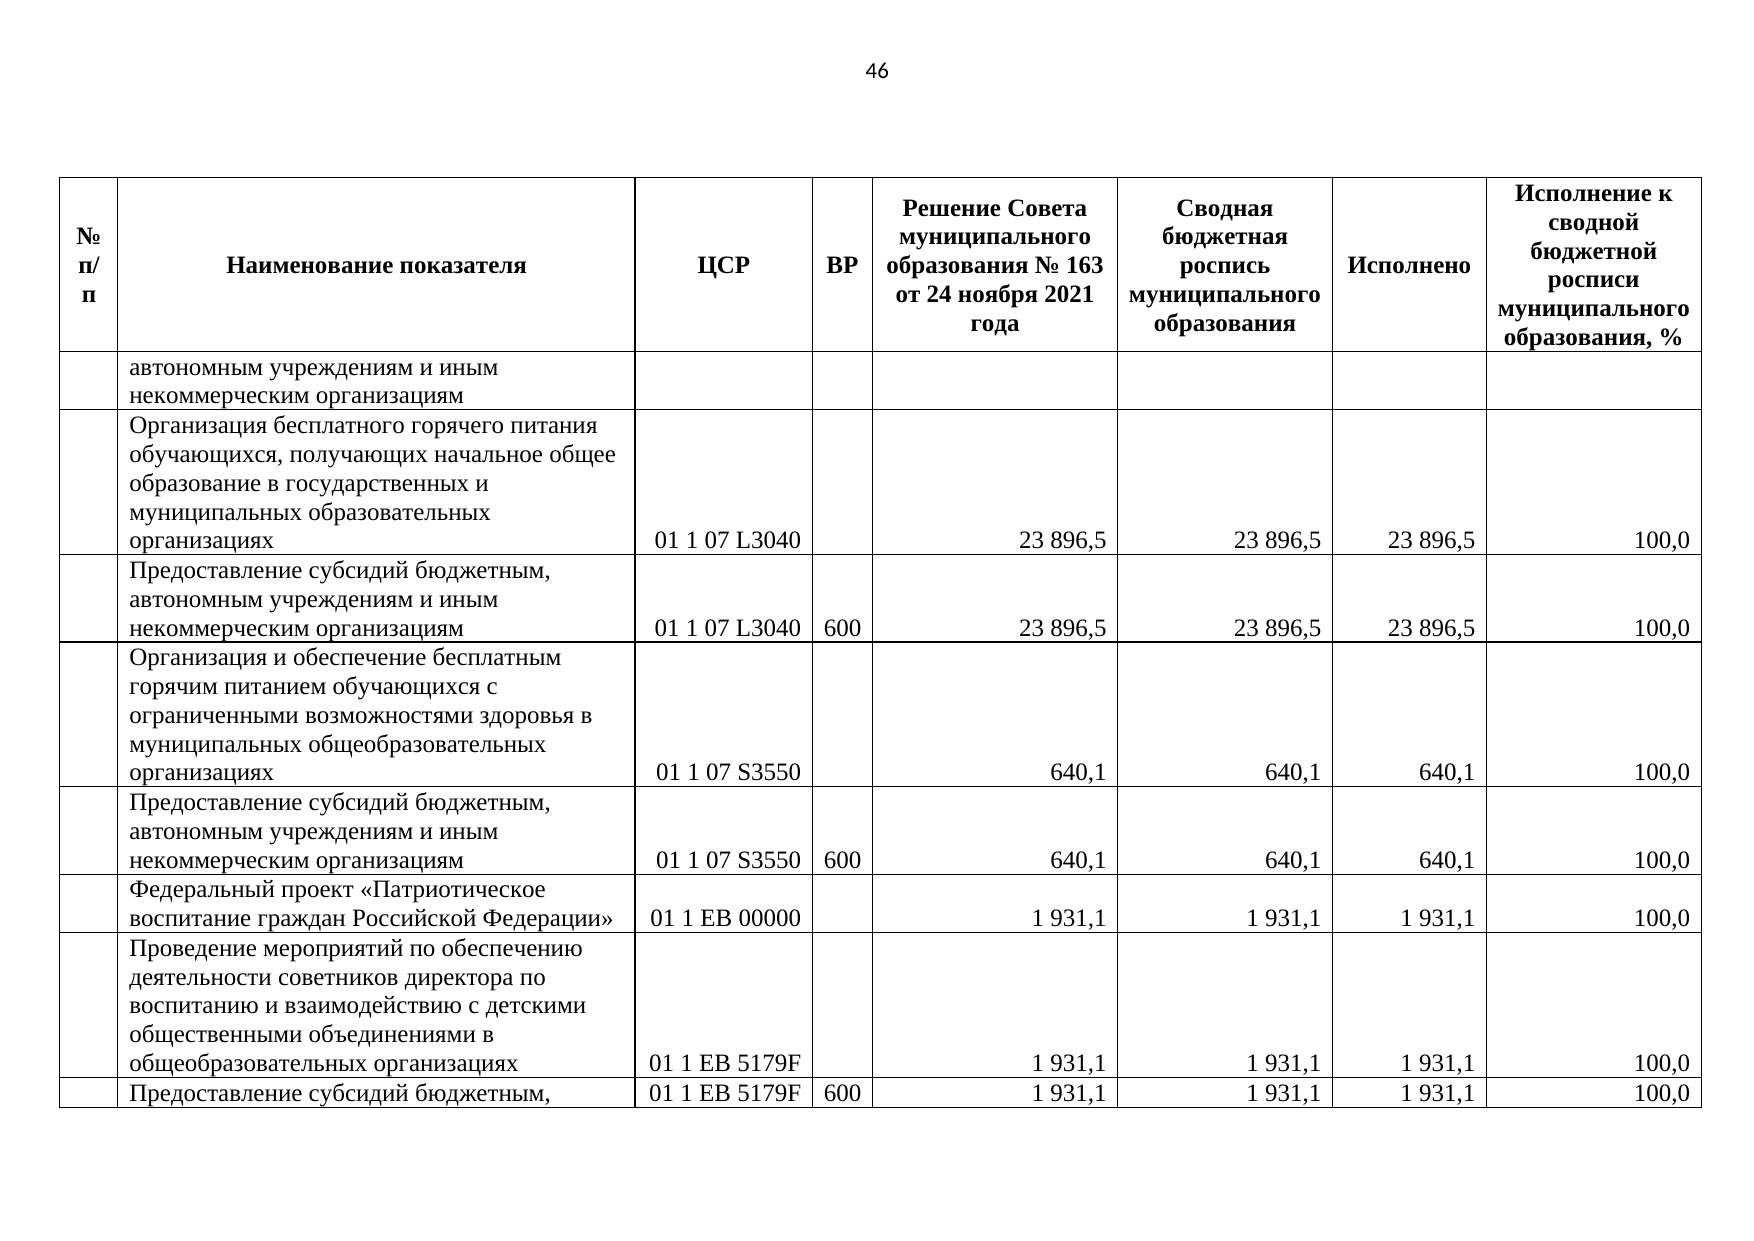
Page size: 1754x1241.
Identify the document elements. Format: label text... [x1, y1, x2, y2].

table_header Сводная бюджетная роспись муниципального образования [1118, 178, 1332, 351]
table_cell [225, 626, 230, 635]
table_header Решение Совета муниципального образования № 163 от 24 ноября 2021 года [873, 178, 1117, 351]
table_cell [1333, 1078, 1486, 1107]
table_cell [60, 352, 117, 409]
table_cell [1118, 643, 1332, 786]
table_header № п/п [60, 178, 117, 351]
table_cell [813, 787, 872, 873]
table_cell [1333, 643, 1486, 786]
table_header Наименование показателя [118, 178, 634, 351]
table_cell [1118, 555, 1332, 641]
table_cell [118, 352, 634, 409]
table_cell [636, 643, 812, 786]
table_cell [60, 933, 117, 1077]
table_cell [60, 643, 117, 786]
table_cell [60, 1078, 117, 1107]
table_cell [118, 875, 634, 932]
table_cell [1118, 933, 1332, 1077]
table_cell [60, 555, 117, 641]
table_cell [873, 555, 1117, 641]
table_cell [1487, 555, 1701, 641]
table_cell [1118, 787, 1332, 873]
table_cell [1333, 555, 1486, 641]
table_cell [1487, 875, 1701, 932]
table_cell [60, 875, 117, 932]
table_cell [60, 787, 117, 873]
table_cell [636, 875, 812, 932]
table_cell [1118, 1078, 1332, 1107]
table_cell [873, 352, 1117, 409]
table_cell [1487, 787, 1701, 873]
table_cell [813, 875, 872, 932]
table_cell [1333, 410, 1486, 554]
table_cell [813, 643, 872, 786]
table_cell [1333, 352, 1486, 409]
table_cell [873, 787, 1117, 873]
table_header Исполнение к сводной бюджетной росписи муниципального образования, % [1487, 178, 1701, 351]
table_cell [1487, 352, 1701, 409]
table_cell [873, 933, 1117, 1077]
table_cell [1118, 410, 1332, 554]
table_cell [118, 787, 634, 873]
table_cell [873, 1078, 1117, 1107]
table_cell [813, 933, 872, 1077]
table_header ВР [813, 178, 872, 351]
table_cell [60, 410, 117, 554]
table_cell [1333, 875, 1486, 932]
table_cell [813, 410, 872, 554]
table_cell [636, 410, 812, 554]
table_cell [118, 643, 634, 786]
table_header Исполнено [1333, 178, 1486, 351]
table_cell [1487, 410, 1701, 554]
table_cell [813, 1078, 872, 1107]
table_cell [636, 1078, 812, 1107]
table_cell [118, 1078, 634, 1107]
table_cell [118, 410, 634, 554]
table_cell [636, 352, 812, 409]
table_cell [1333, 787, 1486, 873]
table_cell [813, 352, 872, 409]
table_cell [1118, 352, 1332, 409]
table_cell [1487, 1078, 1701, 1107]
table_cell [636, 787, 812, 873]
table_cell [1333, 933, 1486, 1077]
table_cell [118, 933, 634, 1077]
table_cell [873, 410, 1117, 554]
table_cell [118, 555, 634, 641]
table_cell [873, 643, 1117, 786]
table_header ЦСР [636, 178, 812, 351]
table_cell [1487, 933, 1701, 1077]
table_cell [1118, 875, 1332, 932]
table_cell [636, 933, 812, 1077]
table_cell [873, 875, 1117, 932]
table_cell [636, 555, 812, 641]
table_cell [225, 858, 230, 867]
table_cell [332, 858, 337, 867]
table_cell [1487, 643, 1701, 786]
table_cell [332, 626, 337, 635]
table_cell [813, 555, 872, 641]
